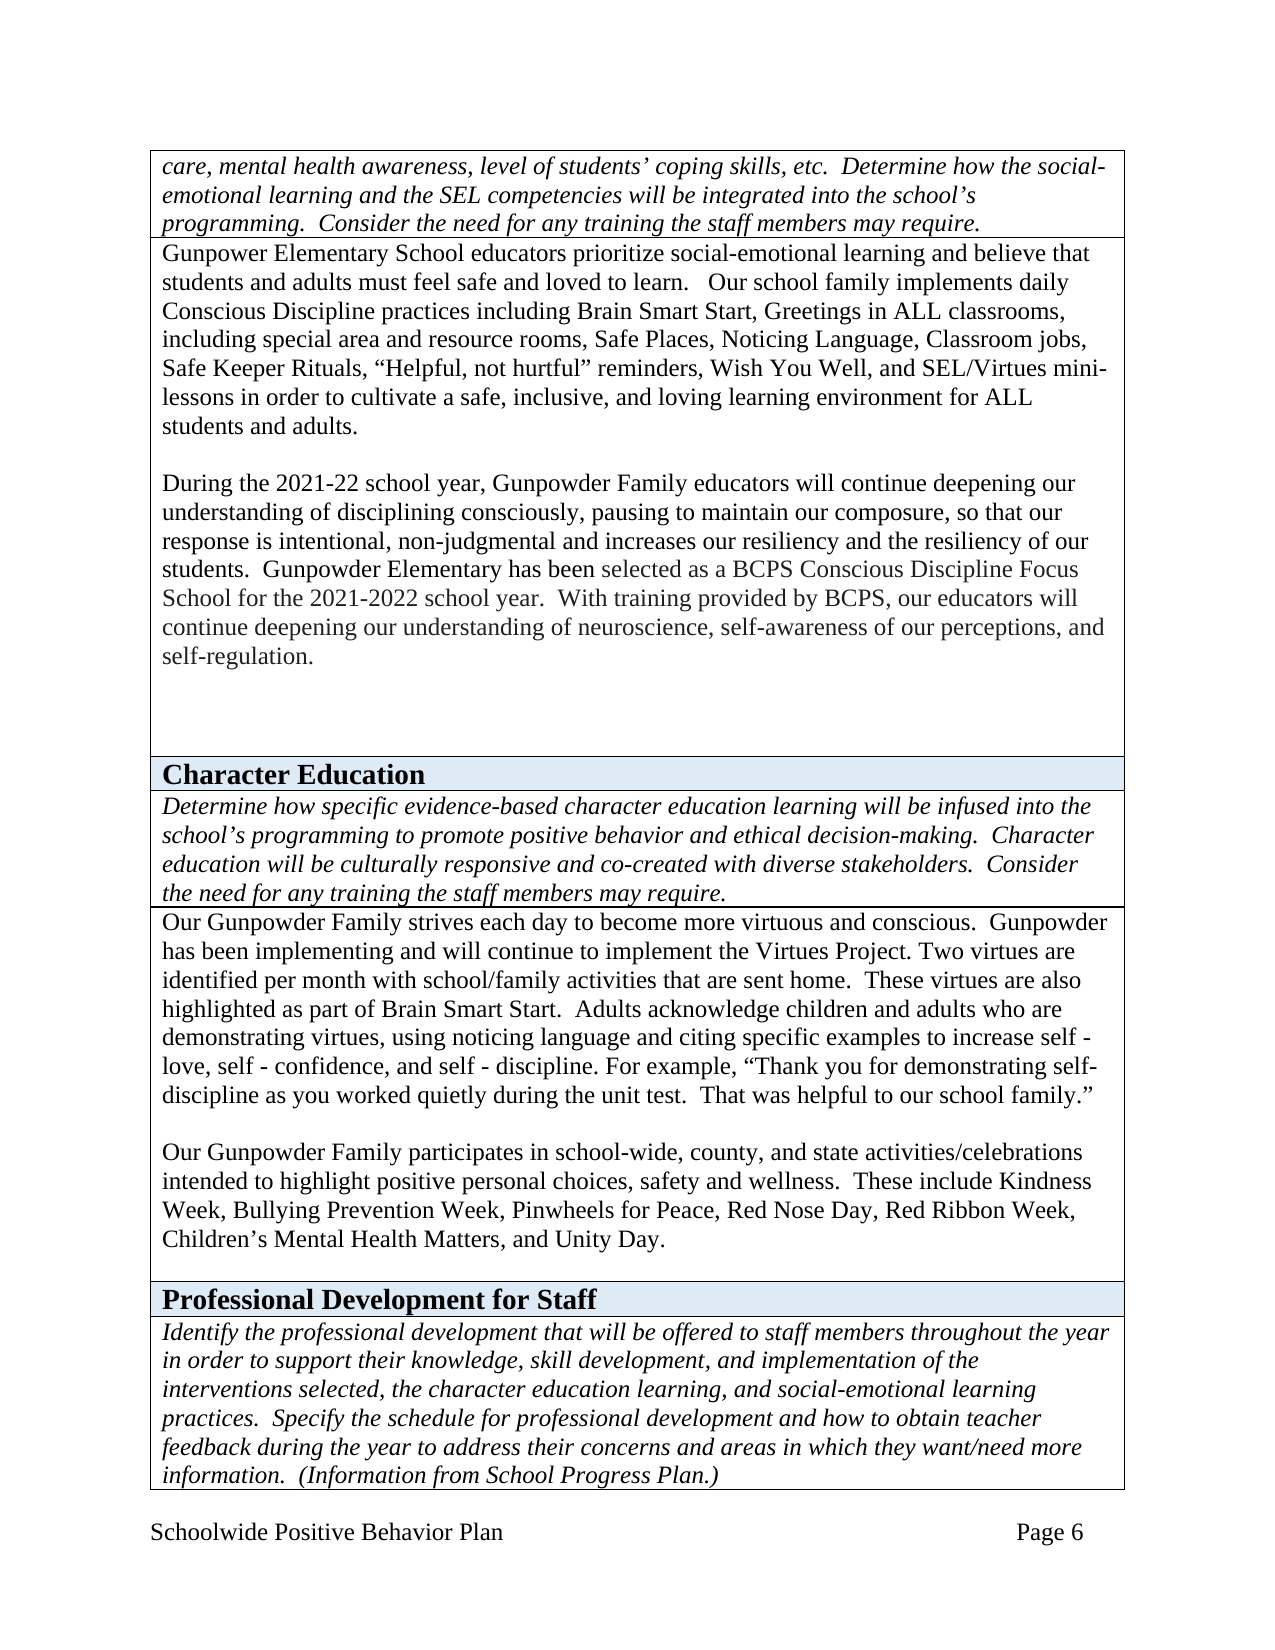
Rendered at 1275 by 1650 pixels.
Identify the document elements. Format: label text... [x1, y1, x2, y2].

table_cell [151, 238, 1124, 756]
table_cell Character Education [151, 757, 1124, 790]
table_cell Determine how specific evidence-based character education learning will be infused into the school’s programming to promote positive behavior and ethical decision-making. Character education will be culturally responsive and co-created with diverse stakeholders. Consider the need for any training the staff members may require. [151, 791, 1124, 906]
table_cell Identify the professional development that will be offered to staff members throughout the year in order to support their knowledge, skill development, and implementation of the interventions selected, the character education learning, and social-emotional learning practices. Specify the schedule for professional development and how to obtain teacher feedback during the year to address their concerns and areas in which they want/need more information. (Information from School Progress Plan.) [151, 1317, 1124, 1489]
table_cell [151, 151, 1124, 237]
table_cell Professional Development for Staff [151, 1282, 1124, 1316]
table_cell [151, 908, 1124, 1281]
